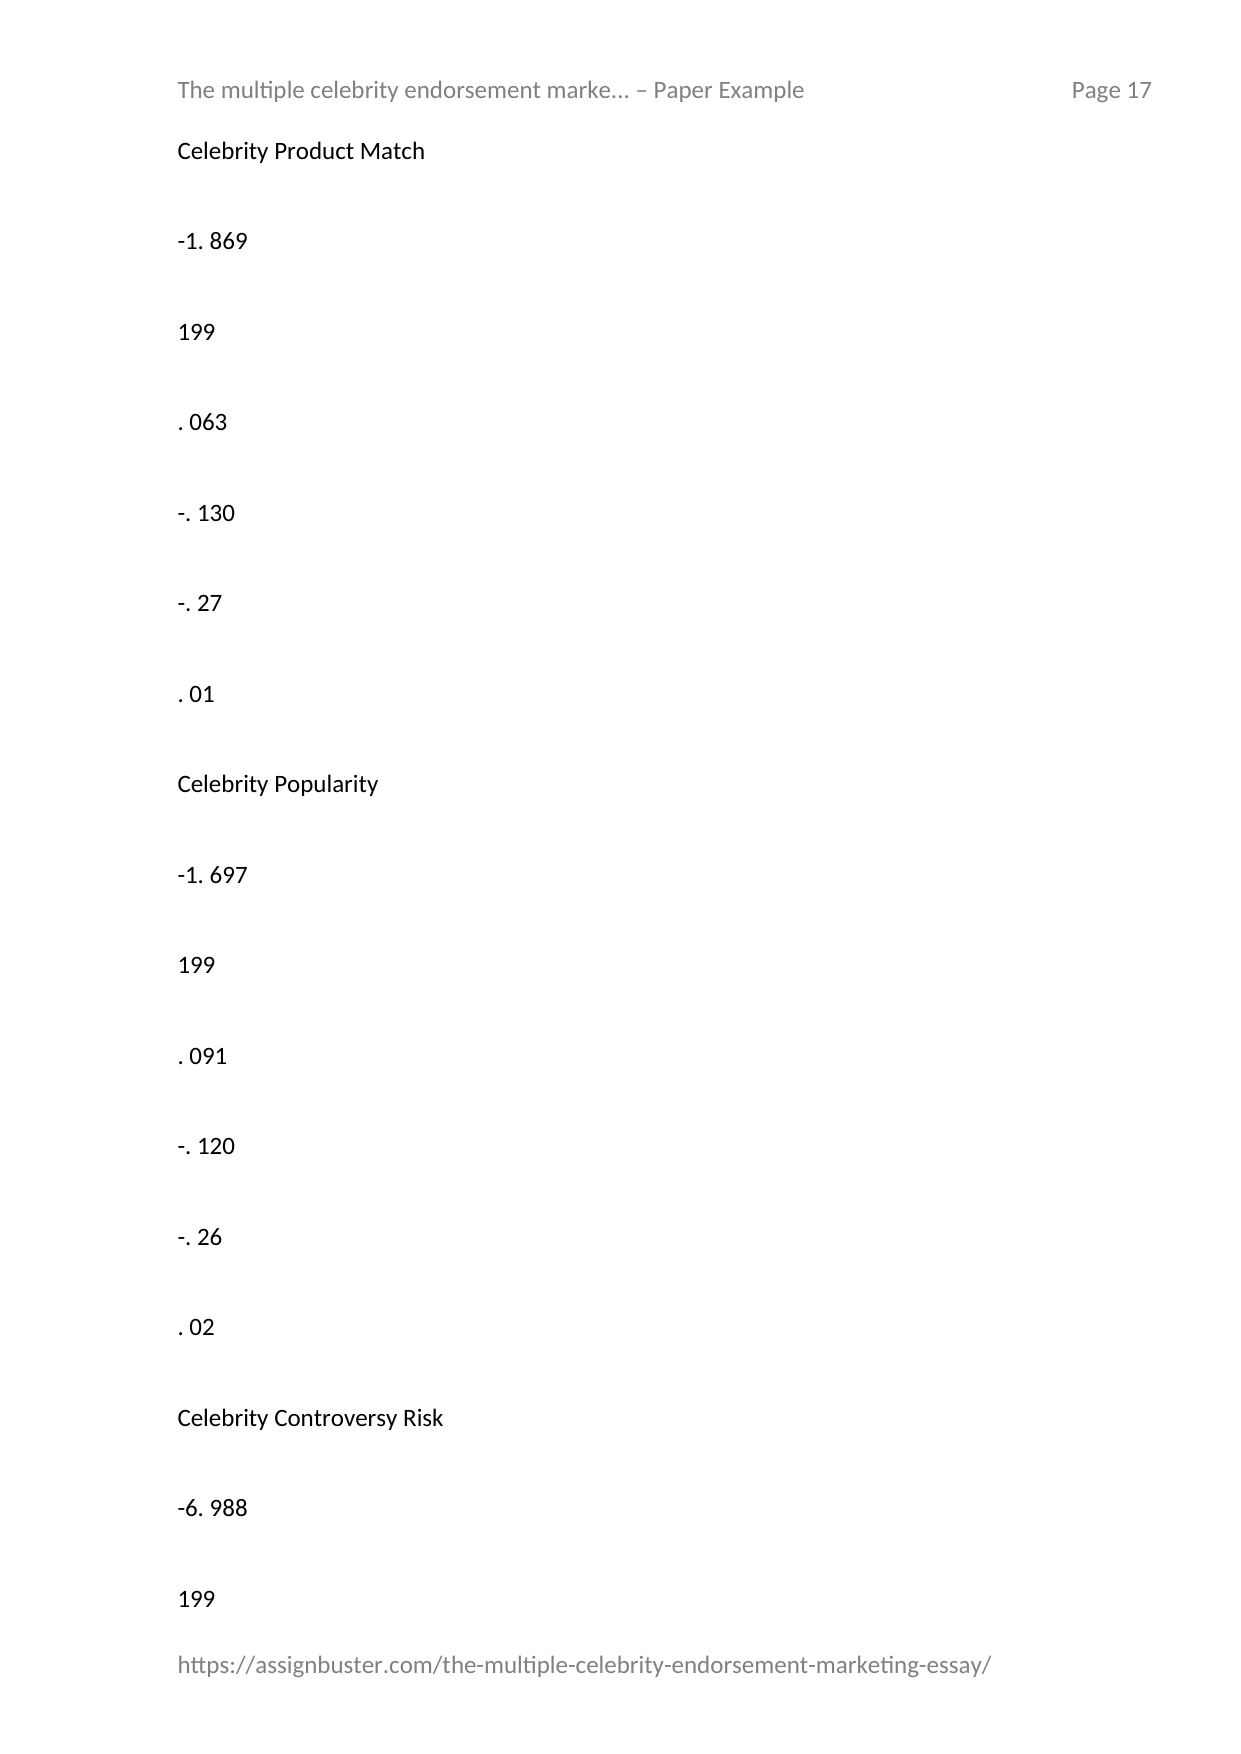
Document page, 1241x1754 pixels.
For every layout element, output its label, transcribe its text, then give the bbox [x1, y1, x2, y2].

text -. 120 [177, 1131, 1152, 1161]
text -1. 869 [177, 225, 1152, 256]
text -. 27 [177, 587, 1152, 618]
text -. 130 [177, 497, 1152, 527]
text 199 [177, 949, 1152, 980]
text . 01 [177, 678, 1152, 708]
text . 063 [177, 406, 1152, 437]
text Celebrity Popularity [177, 768, 1152, 799]
text -6. 988 [177, 1493, 1152, 1523]
text 199 [177, 1583, 1152, 1614]
text . 02 [177, 1312, 1152, 1342]
text -1. 697 [177, 859, 1152, 889]
text . 091 [177, 1040, 1152, 1071]
text 199 [177, 316, 1152, 346]
text Celebrity Product Match [177, 135, 1152, 165]
text -. 26 [177, 1221, 1152, 1252]
text Celebrity Controversy Risk [177, 1402, 1152, 1433]
